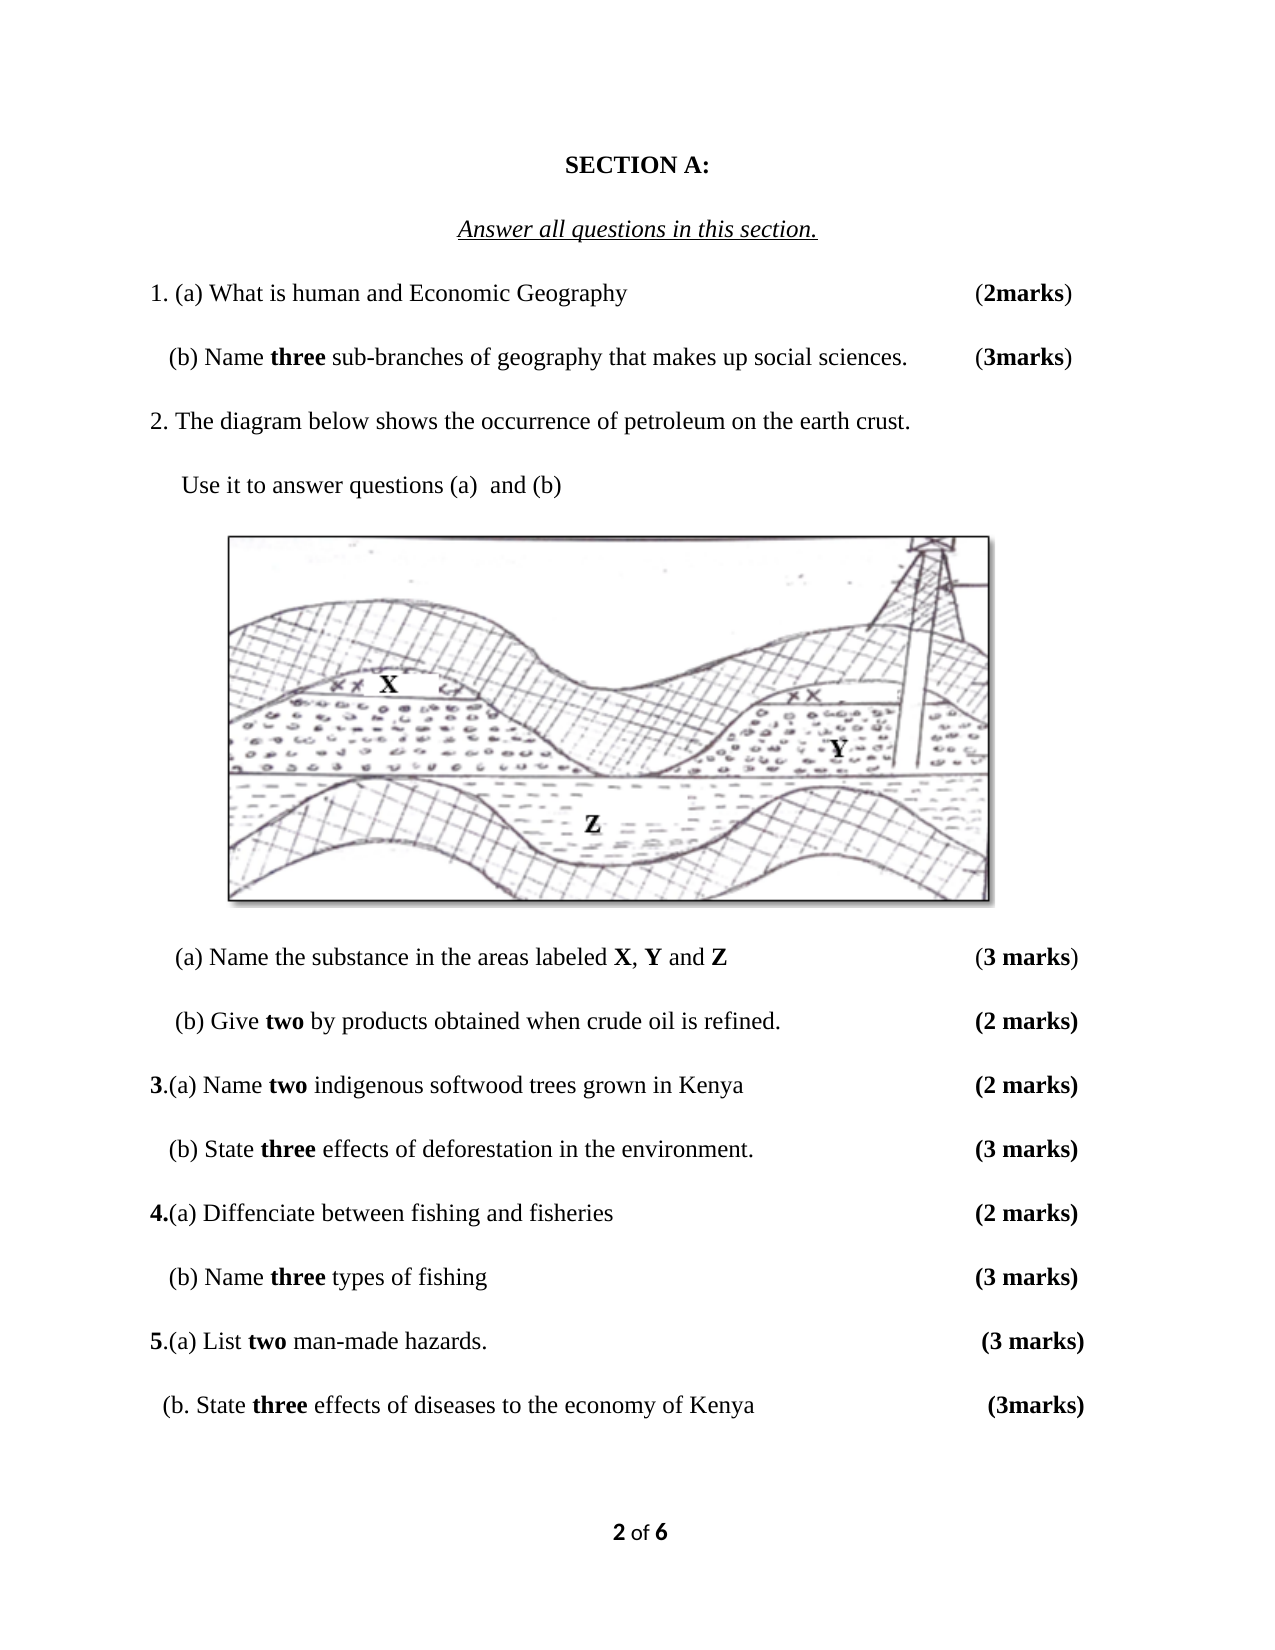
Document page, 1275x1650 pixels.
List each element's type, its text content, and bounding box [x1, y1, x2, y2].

text (a) Name the substance in the areas labeled X, Y and Z (3 marks) [150, 942, 1125, 971]
picture [225, 533, 996, 908]
text (b) State three effects of deforestation in the environment. (3 marks) [150, 1134, 1125, 1163]
text (b) Name three types of fishing (3 marks) [150, 1262, 1125, 1291]
text 4.(a) Diffenciate between fishing and fisheries (2 marks) [150, 1198, 1125, 1227]
text (b) Name three sub-branches of geography that makes up social sciences. (3marks) [150, 342, 1125, 371]
text 5.(a) List two man-made hazards. (3 marks) [150, 1326, 1125, 1354]
text Answer all questions in this section. [150, 214, 1125, 243]
text 3.(a) Name two indigenous softwood trees grown in Kenya (2 marks) [150, 1070, 1125, 1099]
text 2. The diagram below shows the occurrence of petroleum on the earth crust. [150, 406, 1125, 434]
text SECTION A: [150, 150, 1125, 179]
text 1. (a) What is human and Economic Geography (2marks) [150, 278, 1125, 307]
text Use it to answer questions (a) and (b) [150, 470, 1125, 498]
text (b) Give two by products obtained when crude oil is refined. (2 marks) [150, 1006, 1125, 1035]
text (b. State three effects of diseases to the economy of Kenya (3marks) [150, 1390, 1125, 1418]
